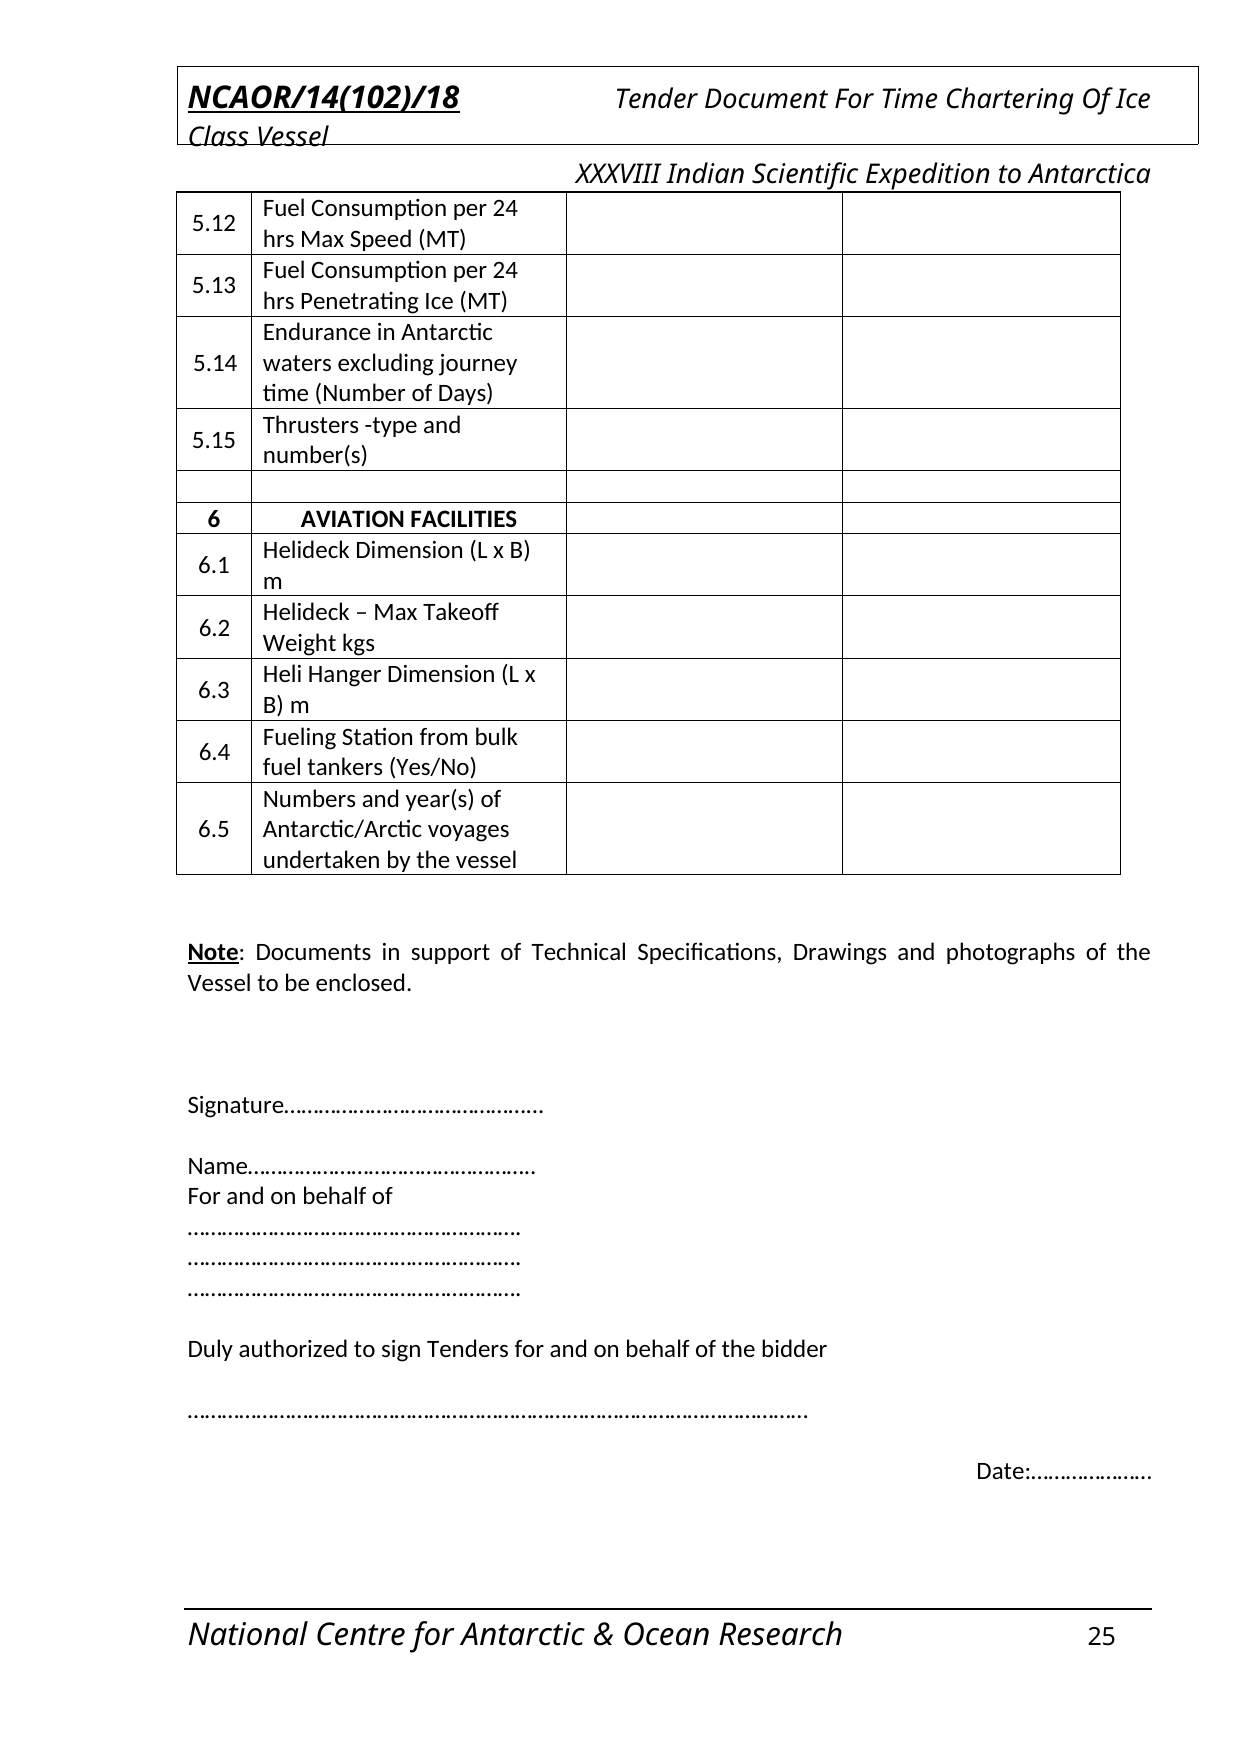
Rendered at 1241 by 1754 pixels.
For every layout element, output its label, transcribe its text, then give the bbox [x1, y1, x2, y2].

table_cell [567, 503, 842, 533]
table_cell [843, 534, 1120, 595]
table_cell [177, 471, 251, 502]
text Duly authorized to sign Tenders for and on behalf of the bidder [187, 1333, 1152, 1364]
table_cell Numbers and year(s) of Antarctic/Arctic voyages undertaken by the vessel [252, 783, 566, 874]
table_cell [567, 596, 842, 657]
table_cell Fuel Consumption per 24 hrs Max Speed (MT) [252, 193, 566, 253]
table_cell [843, 783, 1120, 874]
table_cell [567, 659, 842, 719]
table_cell [843, 255, 1120, 316]
table_cell [843, 503, 1120, 533]
table_cell [567, 471, 842, 502]
table_cell 5.12 [177, 193, 251, 253]
table_cell AVIATION FACILITIES [252, 503, 566, 533]
table_cell [843, 596, 1120, 657]
text …………………………………………………. [187, 1242, 1152, 1272]
table_cell [567, 721, 842, 782]
table_cell [567, 255, 842, 316]
table_cell [843, 317, 1120, 408]
text For and on behalf of [187, 1181, 1152, 1211]
table_cell Thrusters -type and number(s) [252, 409, 566, 470]
table_cell 5.14 [177, 317, 251, 408]
table_cell Helideck Dimension (L x B) m [252, 534, 566, 595]
table_cell 6.3 [177, 659, 251, 719]
table_cell [843, 471, 1120, 502]
table_cell [567, 409, 842, 470]
table_cell [567, 193, 842, 253]
text Signature……………………………………... [187, 1089, 1152, 1119]
text ……………………………………………………………………………………………… [187, 1394, 1152, 1425]
table_cell 6.4 [177, 721, 251, 782]
table_cell [843, 193, 1120, 253]
table_cell [843, 659, 1120, 719]
table_cell 5.13 [177, 255, 251, 316]
text …………………………………………………. [187, 1211, 1152, 1242]
text Note: Documents in support of Technical Specifications, Drawings and photographs of the Vessel to be enclosed. [187, 936, 1152, 997]
table_cell 6.1 [177, 534, 251, 595]
table_cell Heli Hanger Dimension (L x B) m [252, 659, 566, 719]
table_cell [843, 721, 1120, 782]
table_cell Fueling Station from bulk fuel tankers (Yes/No) [252, 721, 566, 782]
table_cell [567, 783, 842, 874]
table_cell 5.15 [177, 409, 251, 470]
text Name………………………………………….. [187, 1150, 1152, 1181]
table_cell Fuel Consumption per 24 hrs Penetrating Ice (MT) [252, 255, 566, 316]
table_cell [843, 409, 1120, 470]
text Date:………………… [187, 1455, 1152, 1486]
table_cell Endurance in Antarctic waters excluding journey time (Number of Days) [252, 317, 566, 408]
table_cell 6 [177, 503, 251, 533]
table_cell 6.2 [177, 596, 251, 657]
table_cell [567, 317, 842, 408]
text …………………………………………………. [187, 1272, 1152, 1303]
table_cell Helideck – Max Takeoff Weight kgs [252, 596, 566, 657]
table_cell [567, 534, 842, 595]
table_cell 6.5 [177, 783, 251, 874]
table_cell [252, 471, 566, 502]
